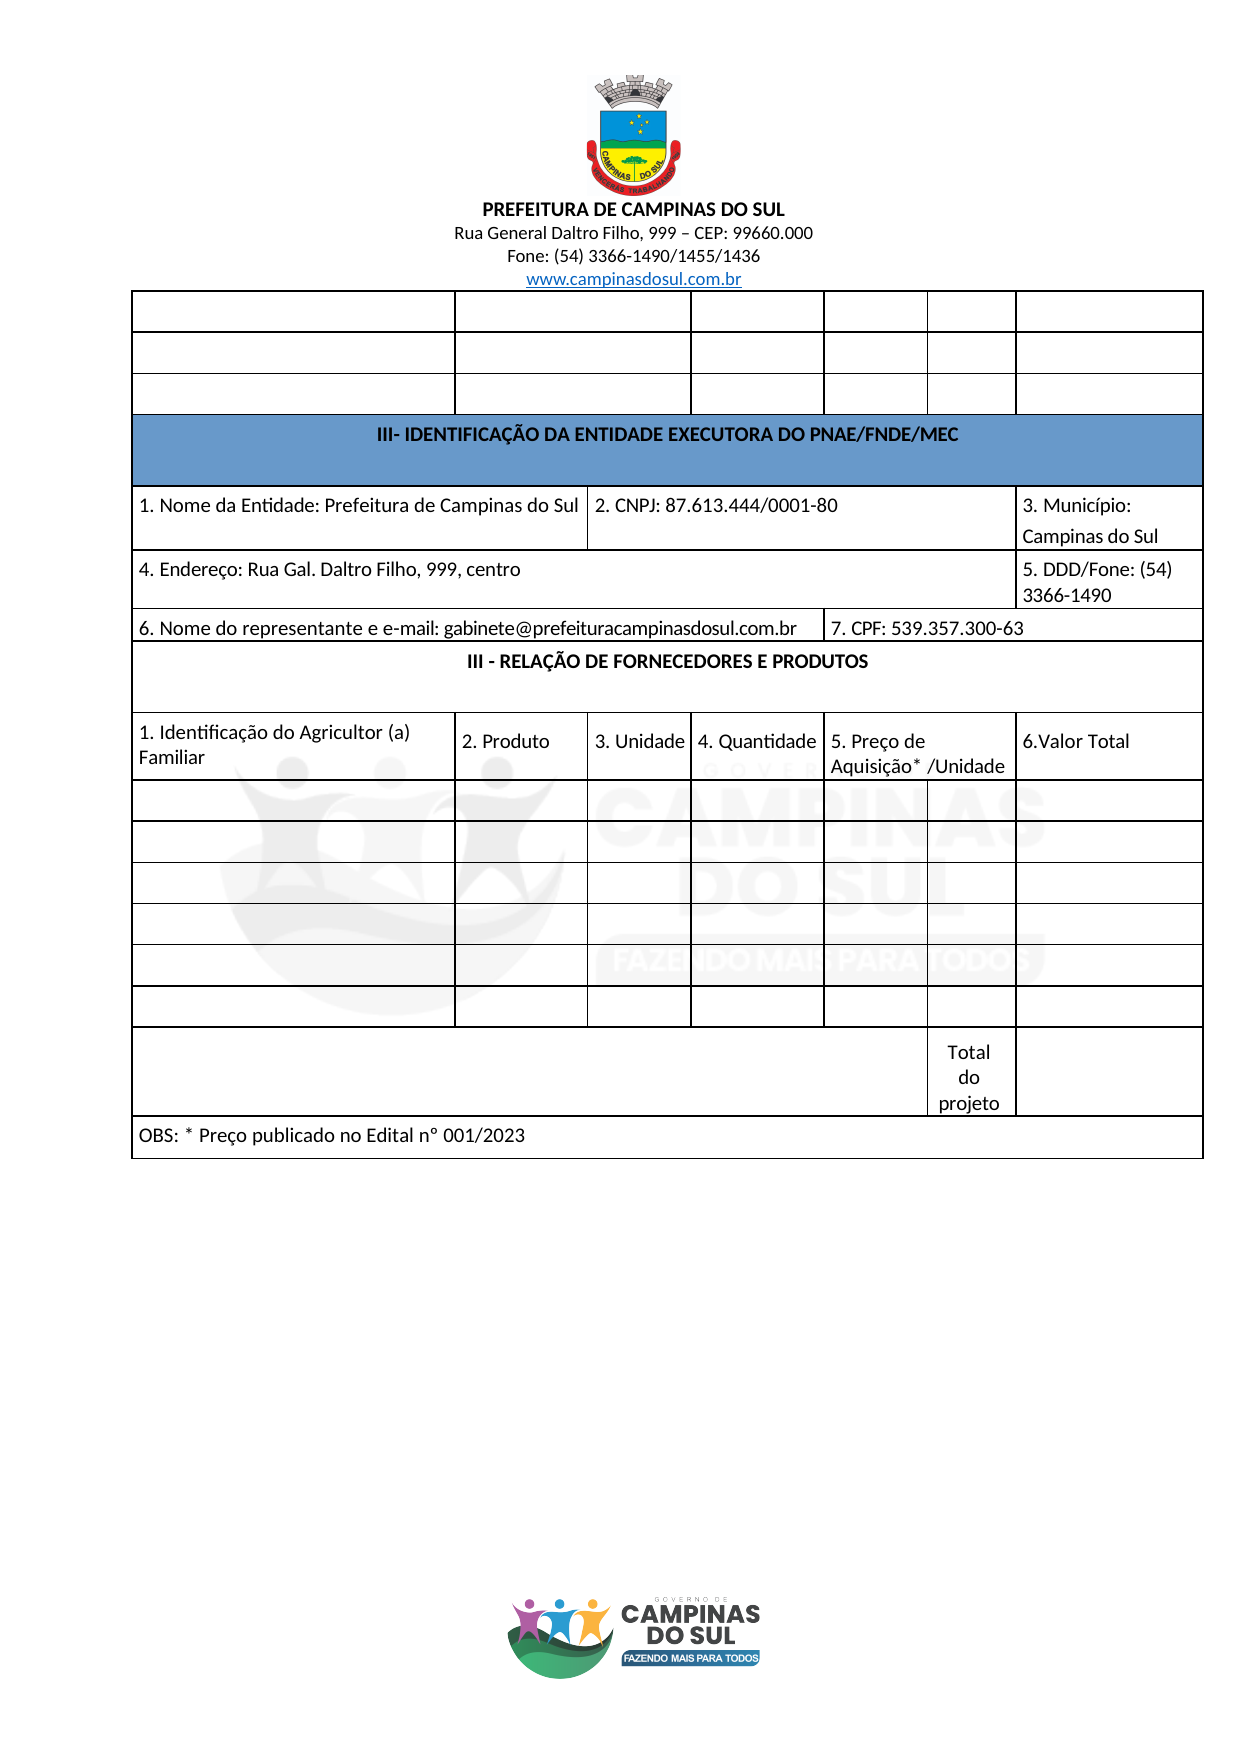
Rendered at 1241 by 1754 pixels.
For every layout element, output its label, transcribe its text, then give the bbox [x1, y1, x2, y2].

table_cell 4. Endereço: Rua Gal. Daltro Filho, 999, centro [133, 551, 1015, 607]
table_cell [456, 374, 690, 413]
table_cell [1017, 333, 1202, 372]
table_cell [692, 822, 823, 861]
table_cell [928, 374, 1015, 413]
table_cell 1. Identificação do Agricultor (a) Familiar [133, 713, 454, 779]
table_cell III- IDENTIFICAÇÃO DA ENTIDADE EXECUTORA DO PNAE/FNDE/MEC [133, 415, 1202, 485]
table_cell [825, 333, 927, 372]
table_cell [456, 333, 690, 372]
table_cell [825, 904, 927, 944]
table_cell [588, 904, 690, 944]
table_cell [928, 781, 1015, 820]
table_cell [825, 863, 927, 903]
table_cell [692, 904, 823, 944]
table_cell [692, 292, 823, 331]
table_cell [133, 945, 454, 985]
table_cell [692, 333, 823, 372]
table_cell [928, 333, 1015, 372]
table_cell [456, 822, 587, 861]
table_cell [456, 863, 587, 903]
table_cell [133, 1028, 927, 1115]
table_cell [588, 987, 690, 1026]
table_cell 3. Município: Campinas do Sul [1017, 487, 1202, 549]
table_cell [692, 781, 823, 820]
table_cell [133, 904, 454, 944]
table_cell 5. Preço de Aquisição* /Unidade [825, 713, 1015, 779]
table_cell [825, 781, 927, 820]
picture [12, 273, 1241, 1679]
table_cell [1017, 945, 1202, 985]
table_cell [1017, 374, 1202, 413]
table_cell [928, 945, 1015, 985]
table_cell [588, 781, 690, 820]
table_cell [928, 292, 1015, 331]
table_cell [1017, 904, 1202, 944]
table_cell 6.Valor Total [1017, 713, 1202, 779]
table_cell [133, 987, 454, 1026]
table_cell 1. Nome da Entidade: Prefeitura de Campinas do Sul [133, 487, 587, 549]
picture [586, 75, 681, 196]
table_cell [133, 292, 454, 331]
table_cell [133, 822, 454, 861]
table_cell 5. DDD/Fone: (54) 3366-1490 [1017, 551, 1202, 607]
table_cell [692, 374, 823, 413]
table_cell [1017, 863, 1202, 903]
table_cell [928, 863, 1015, 903]
table_cell [825, 374, 927, 413]
table_cell [588, 863, 690, 903]
table_cell [928, 987, 1015, 1026]
table_cell [456, 987, 587, 1026]
table_cell [588, 822, 690, 861]
table_cell [1017, 1028, 1202, 1115]
table_cell [692, 863, 823, 903]
table_cell [825, 987, 927, 1026]
table_cell [133, 374, 454, 413]
table_cell [456, 904, 587, 944]
table_cell [133, 333, 454, 372]
table_cell [1017, 781, 1202, 820]
table_cell [825, 945, 927, 985]
table_cell Total do projeto [928, 1028, 1015, 1115]
table_cell [588, 945, 690, 985]
table_cell [456, 945, 587, 985]
table_cell [692, 987, 823, 1026]
table_cell [1017, 987, 1202, 1026]
table_cell [825, 292, 927, 331]
table_cell [692, 945, 823, 985]
table_cell 2. CNPJ: 87.613.444/0001-80 [588, 487, 1015, 549]
table_cell [928, 904, 1015, 944]
table_cell [133, 781, 454, 820]
table_cell 4. Quantidade [692, 713, 823, 779]
table_cell [1017, 292, 1202, 331]
table_cell 6. Nome do representante e e-mail: gabinete@prefeituracampinasdosul.com.br [133, 609, 823, 640]
table_cell 2. Produto [456, 713, 587, 779]
table_cell 3. Unidade [588, 713, 690, 779]
table_cell [928, 822, 1015, 861]
table_cell 7. CPF: 539.357.300-63 [825, 609, 1202, 640]
table_cell III - RELAÇÃO DE FORNECEDORES E PRODUTOS [133, 642, 1202, 712]
table_cell OBS: * Preço publicado no Edital nº 001/2023 [133, 1117, 1202, 1157]
table_cell [456, 781, 587, 820]
table_cell [456, 292, 690, 331]
table_cell [133, 863, 454, 903]
table_cell [1017, 822, 1202, 861]
table_cell [825, 822, 927, 861]
